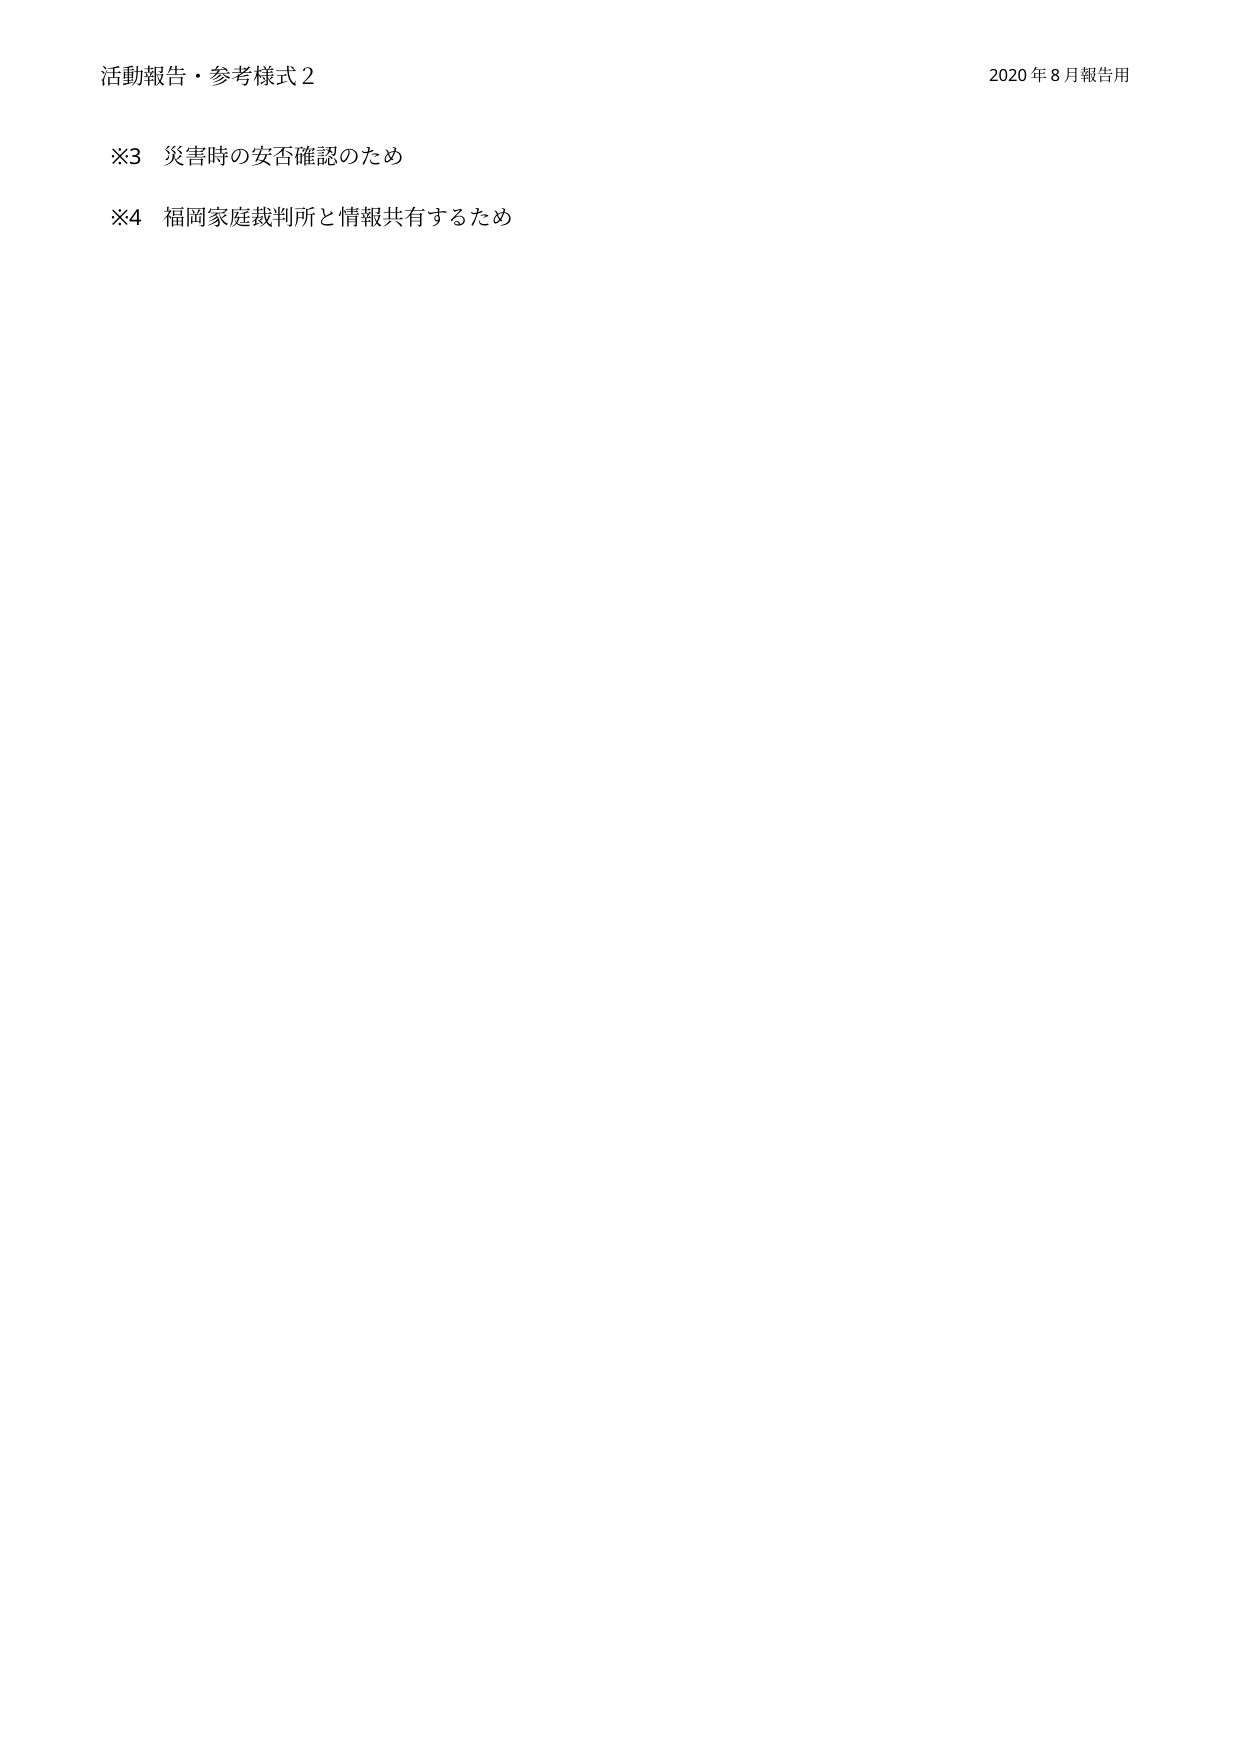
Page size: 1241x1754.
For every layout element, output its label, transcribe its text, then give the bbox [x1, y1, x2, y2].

text ※3 災害時の安否確認のため [89, 125, 1152, 185]
text ※4 福岡家庭裁判所と情報共有するため [89, 185, 1152, 246]
